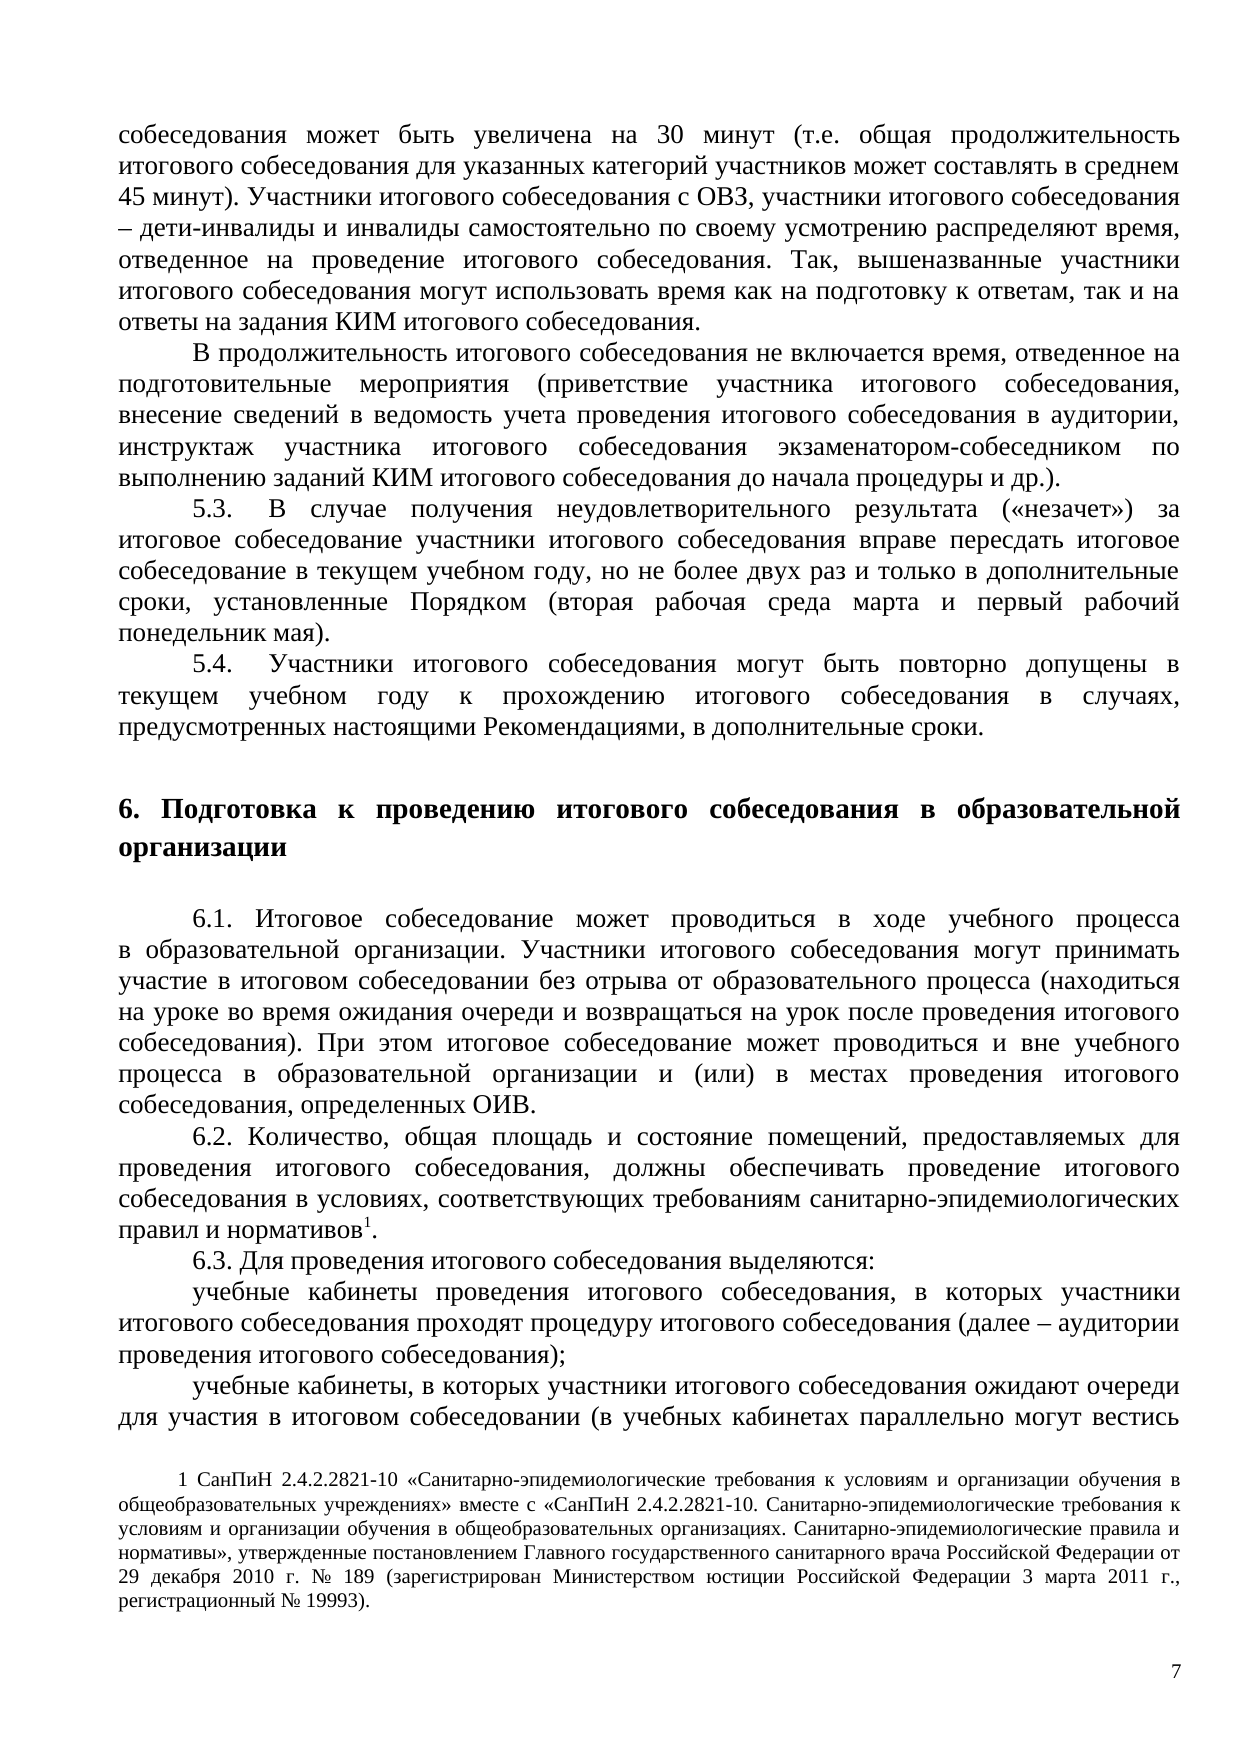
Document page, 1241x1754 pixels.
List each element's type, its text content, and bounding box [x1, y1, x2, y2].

text учебные кабинеты проведения итогового собеседования, в которых участники итогового собеседования проходят процедуру итогового собеседования (далее – аудитории проведения итогового собеседования); [118, 1275, 1181, 1369]
text 6.1. Итоговое собеседование может проводиться в ходе учебного процесса в образовательной организации. Участники итогового собеседования могут принимать участие в итоговом собеседовании без отрыва от образовательного процесса (находиться на уроке во время ожидания очереди и возвращаться на урок после проведения итогового собеседования). При этом итоговое собеседование может проводиться и вне учебного процесса в образовательной организации и (или) в местах проведения итогового собеседования, определенных ОИВ. [118, 902, 1181, 1120]
list Участники итогового собеседования могут быть повторно допущены в текущем учебном году к прохождению итогового собеседования в случаях, предусмотренных настоящими Рекомендациями, в дополнительные сроки. [118, 648, 1181, 741]
list В случае получения неудовлетворительного результата («незачет») за итоговое собеседование участники итогового собеседования вправе пересдать итоговое собеседование в текущем учебном году, но не более двух раз и только в дополнительные сроки, установленные Порядком (вторая рабочая среда марта и первый рабочий понедельник мая). [118, 492, 1181, 648]
text 6.2. Количество, общая площадь и состояние помещений, предоставляемых для проведения итогового собеседования, должны обеспечивать проведение итогового собеседования в условиях, соответствующих требованиям санитарно-эпидемиологических правил и нормативов. [118, 1120, 1181, 1244]
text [118, 1369, 1181, 1431]
text 6.3. Для проведения итогового собеседования выделяются: [118, 1244, 1181, 1275]
subtitle 6. Подготовка к проведению итогового собеседования в образовательной организации [118, 791, 1181, 863]
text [118, 118, 1181, 336]
text В продолжительность итогового собеседования не включается время, отведенное на подготовительные мероприятия (приветствие участника итогового собеседования, внесение сведений в ведомость учета проведения итогового собеседования в аудитории, инструктаж участника итогового собеседования экзаменатором-собеседником по выполнению заданий КИМ итогового собеседования до начала процедуры и др.). [118, 336, 1181, 492]
